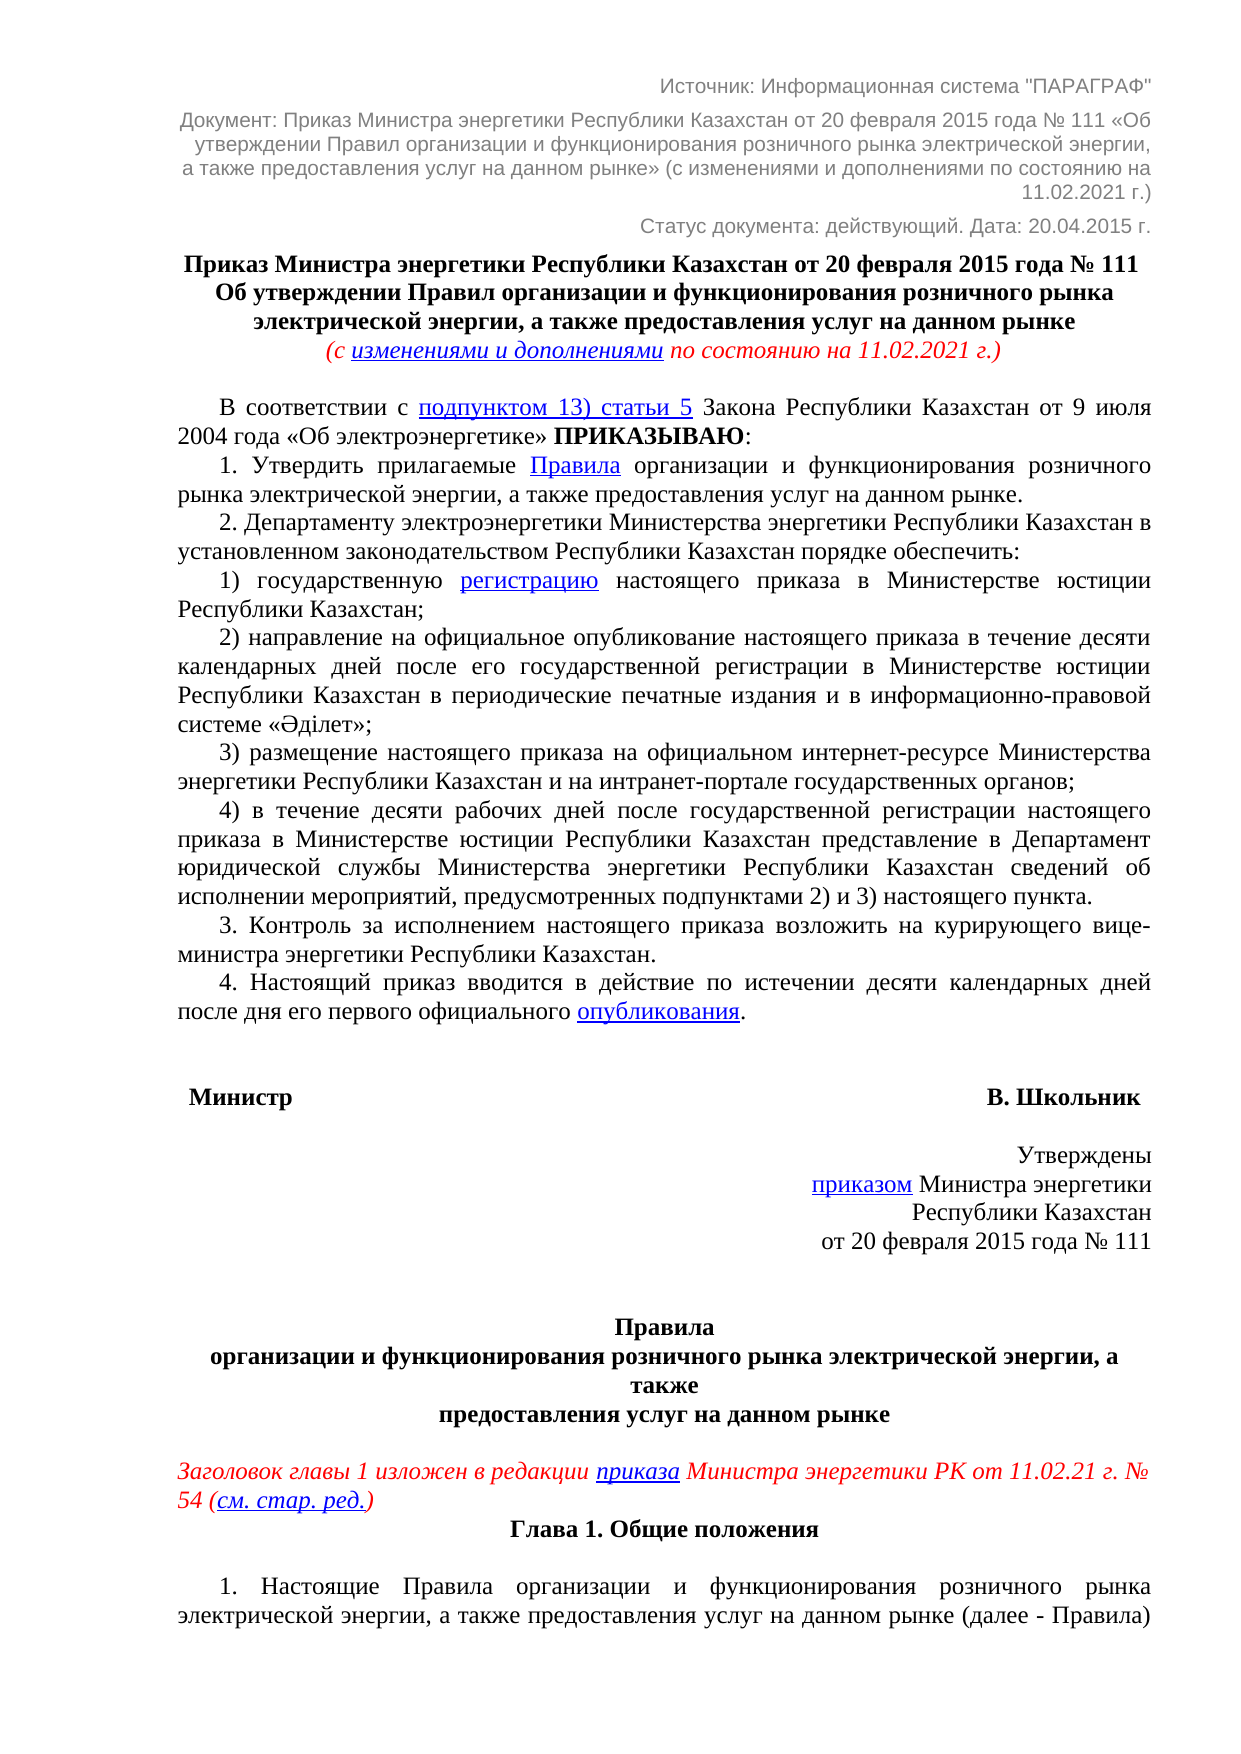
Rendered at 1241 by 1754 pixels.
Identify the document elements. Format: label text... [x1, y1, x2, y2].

text 4. Настоящий приказ вводится в действие по истечении десяти календарных дней после дня его первого официального опубликования. [177, 967, 1152, 1025]
text (с изменениями и дополнениями по состоянию на 11.02.2021 г.) [177, 335, 1152, 364]
table_header В. Школьник [664, 1083, 1152, 1111]
text 4) в течение десяти рабочих дней после государственной регистрации настоящего приказа в Министерстве юстиции Республики Казахстан представление в Департамент юридической службы Министерства энергетики Республики Казахстан сведений об исполнении мероприятий, предусмотренных подпунктами 2) и 3) настоящего пункта. [177, 795, 1152, 910]
text Приказ Министра энергетики Республики Казахстан от 20 февраля 2015 года № 111 Об утверждении Правил организации и функционирования розничного рынка электрической энергии, а также предоставления услуг на данном рынке [177, 249, 1152, 335]
text Утверждены [177, 1140, 1152, 1169]
text Правила организации и функционирования розничного рынка электрической энергии, а также предоставления услуг на данном рынке [177, 1312, 1152, 1427]
text от 20 февраля 2015 года № 111 [177, 1226, 1152, 1255]
text 1) государственную регистрацию настоящего приказа в Министерстве юстиции Республики Казахстан; [177, 565, 1152, 622]
text приказом Министра энергетики [177, 1169, 1152, 1197]
text 3. Контроль за исполнением настоящего приказа возложить на курирующего вице-министра энергетики Республики Казахстан. [177, 910, 1152, 967]
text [177, 1571, 1152, 1629]
text В соответствии с подпунктом 13) статьи 5 Закона Республики Казахстан от 9 июля 2004 года «Об электроэнергетике» ПРИКАЗЫВАЮ: [177, 392, 1152, 450]
text 2. Департаменту электроэнергетики Министерства энергетики Республики Казахстан в установленном законодательством Республики Казахстан порядке обеспечить: [177, 507, 1152, 565]
text 2) направление на официальное опубликование настоящего приказа в течение десяти календарных дней после его государственной регистрации в Министерстве юстиции Республики Казахстан в периодические печатные издания и в информационно-правовой системе «Әділет»; [177, 622, 1152, 737]
text Глава 1. Общие положения [177, 1514, 1152, 1542]
text Заголовок главы 1 изложен в редакции приказа Министра энергетики РК от 11.02.21 г. № 54 (см. стар. ред.) [177, 1456, 1152, 1514]
text 3) размещение настоящего приказа на официальном интернет-ресурсе Министерства энергетики Республики Казахстан и на интранет-портале государственных органов; [177, 737, 1152, 795]
text Республики Казахстан [177, 1197, 1152, 1226]
table_header Министр [177, 1083, 664, 1111]
text 1. Утвердить прилагаемые Правила организации и функционирования розничного рынка электрической энергии, а также предоставления услуг на данном рынке. [177, 450, 1152, 507]
